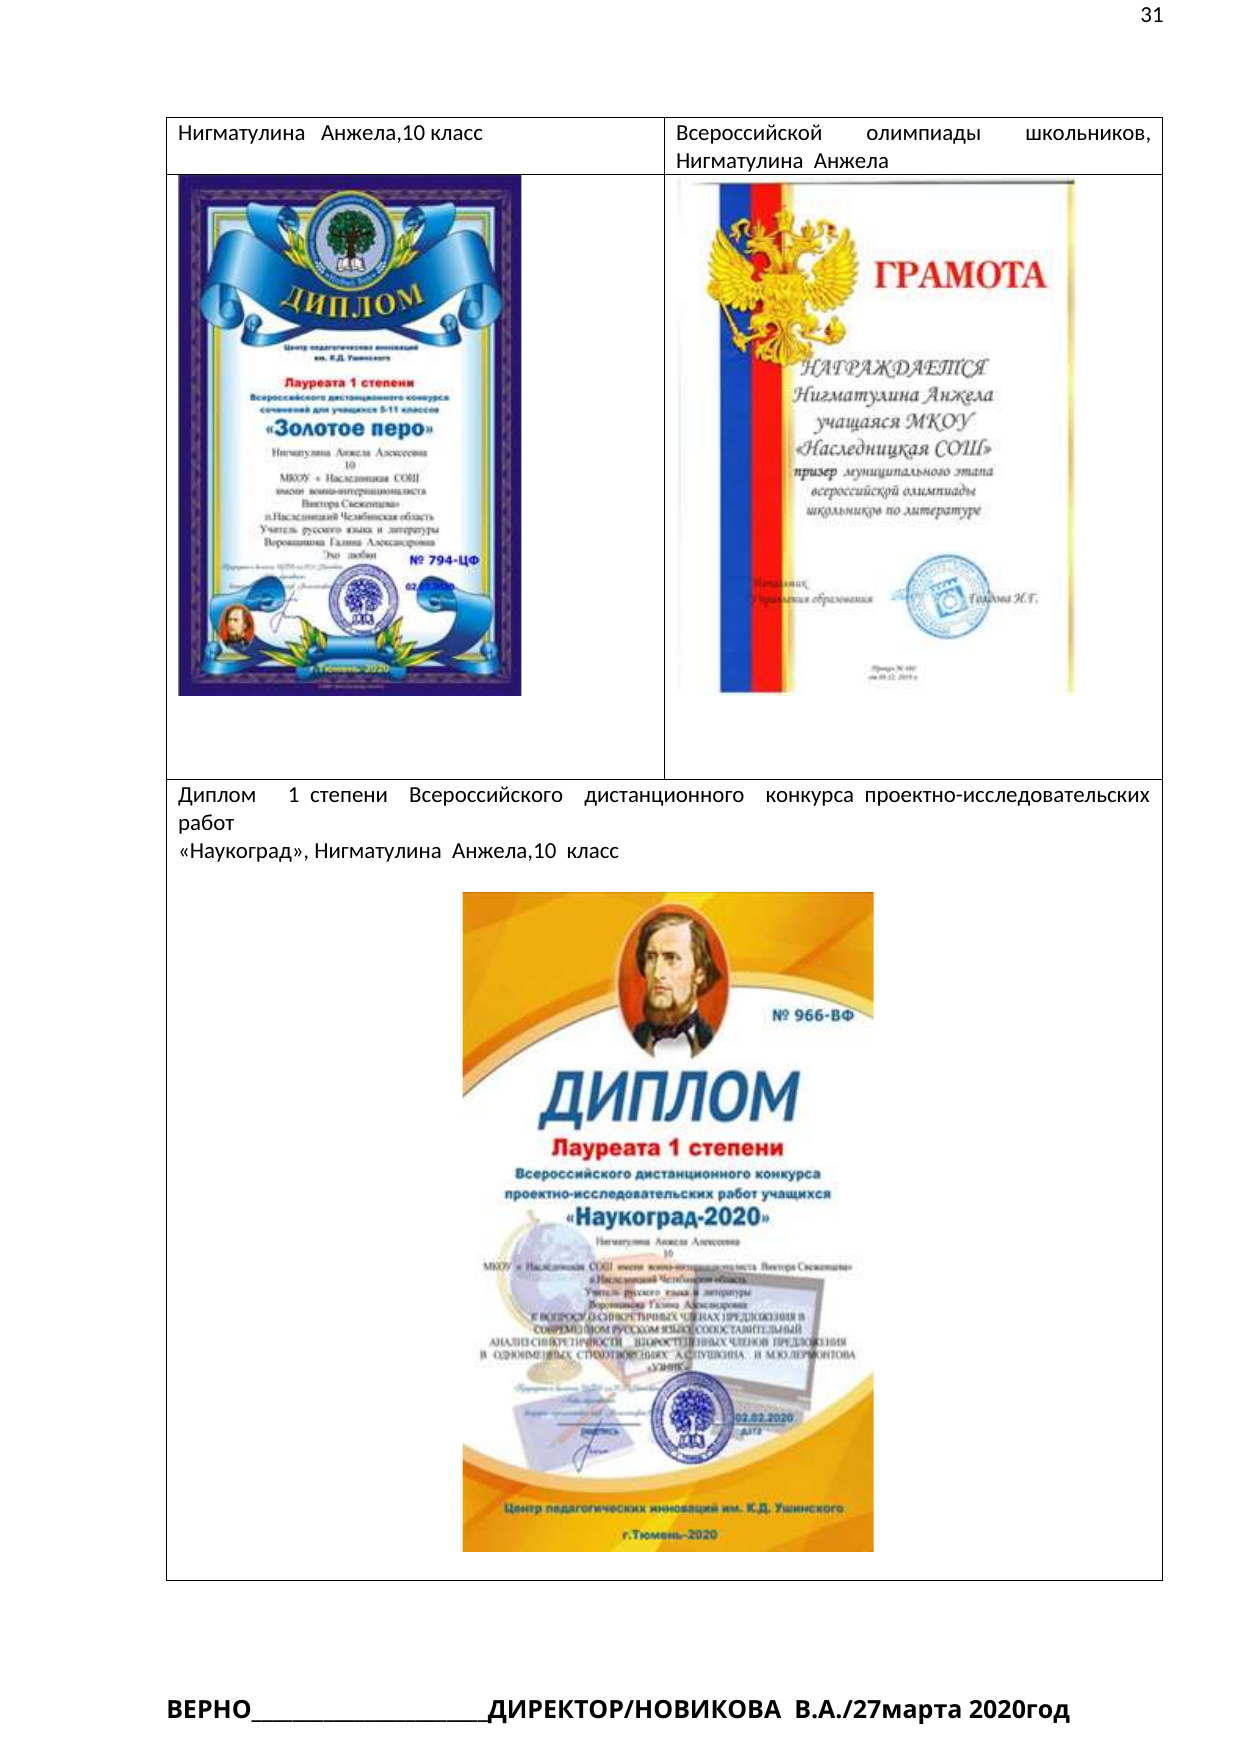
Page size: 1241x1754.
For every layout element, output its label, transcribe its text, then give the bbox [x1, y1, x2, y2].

table_cell Диплом 1 степени Всероссийского дистанционного конкурса проектно-исследовательских работ «Наукоград», Нигматулина Анжела,10 класс [167, 780, 1162, 1580]
picture [462, 892, 874, 1552]
table_cell [167, 175, 664, 779]
picture [177, 175, 522, 696]
table_cell [665, 175, 1162, 779]
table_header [167, 118, 664, 174]
picture [675, 175, 1078, 696]
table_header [665, 118, 1162, 174]
